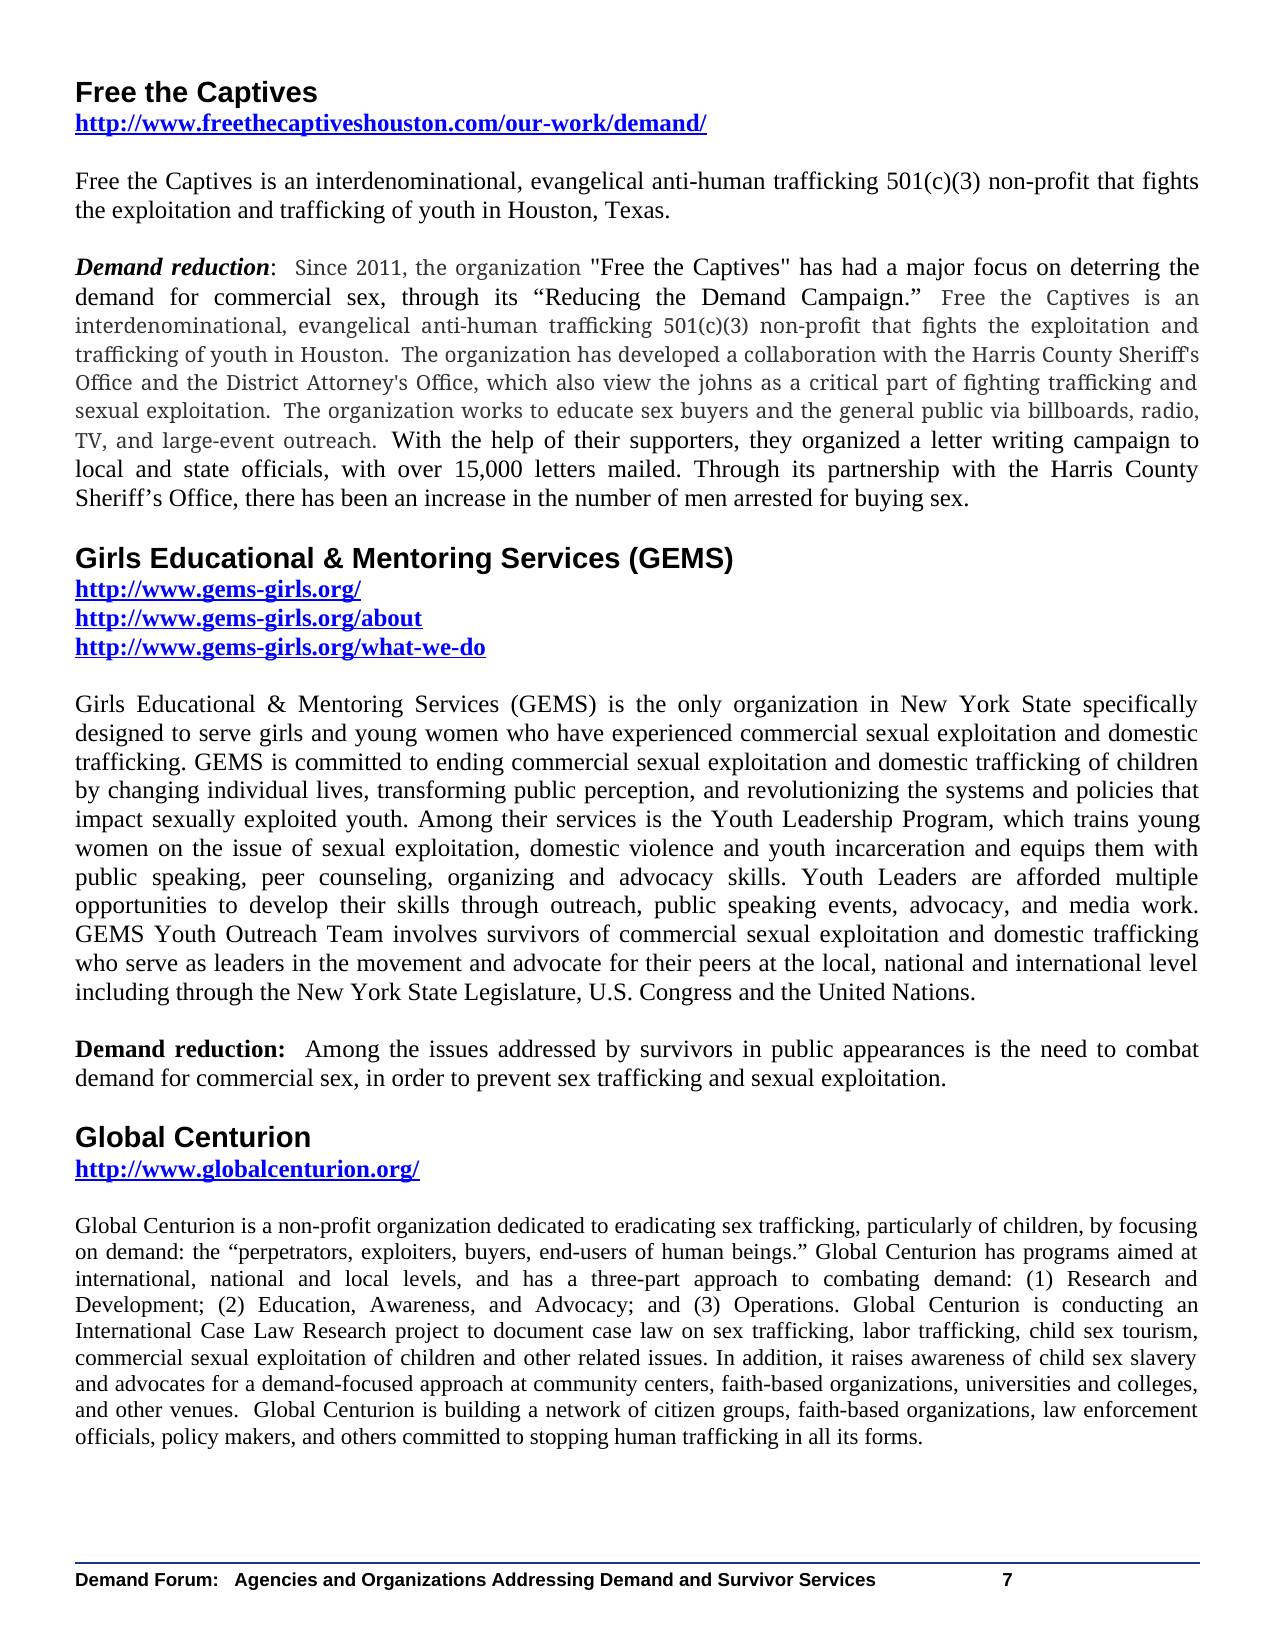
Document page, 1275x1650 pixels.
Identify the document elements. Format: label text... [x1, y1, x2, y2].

text Girls Educational & Mentoring Services (GEMS) [75, 541, 1200, 574]
text Demand reduction: Since 2011, the organization "Free the Captives" has had a major focus on deterring the demand for commercial sex, through its “Reducing the Demand Campaign.” Free the Captives is an interdenominational, evangelical anti-human trafficking 501(c)(3) non-profit that fights the exploitation and trafficking of youth in Houston. The organization has developed a collaboration with the Harris County Sheriff's Office and the District Attorney's Office, which also view the johns as a critical part of fighting trafficking and sexual exploitation. The organization works to educate sex buyers and the general public via billboards, radio, TV, and large-event outreach. With the help of their supporters, they organized a letter writing campaign to local and state officials, with over 15,000 letters mailed. Through its partnership with the Harris County Sheriff’s Office, there has been an increase in the number of men arrested for buying sex. [75, 252, 1200, 512]
text Free the Captives [75, 75, 1200, 108]
text http://www.gems-girls.org/what-we-do [75, 632, 1200, 661]
text http://www.freethecaptiveshouston.com/our-work/demand/ [75, 108, 1200, 137]
text Global Centurion is a non-profit organization dedicated to eradicating sex trafficking, particularly of children, by focusing on demand: the “perpetrators, exploiters, buyers, end-users of human beings.” Global Centurion has programs aimed at international, national and local levels, and has a three-part approach to combating demand: (1) Research and Development; (2) Education, Awareness, and Advocacy; and (3) Operations. Global Centurion is conducting an International Case Law Research project to document case law on sex trafficking, labor trafficking, child sex tourism, commercial sexual exploitation of children and other related issues. In addition, it raises awareness of child sex slavery and advocates for a demand-focused approach at community centers, faith-based organizations, universities and colleges, and other venues. Global Centurion is building a network of citizen groups, faith-based organizations, law enforcement officials, policy makers, and others committed to stopping human trafficking in all its forms. [75, 1212, 1200, 1449]
text Demand reduction: Among the issues addressed by survivors in public appearances is the need to combat demand for commercial sex, in order to prevent sex trafficking and sexual exploitation. [75, 1034, 1200, 1092]
text Free the Captives is an interdenominational, evangelical anti-human trafficking 501(c)(3) non-profit that fights the exploitation and trafficking of youth in Houston, Texas. [75, 166, 1200, 223]
text Girls Educational & Mentoring Services (GEMS) is the only organization in New York State specifically designed to serve girls and young women who have experienced commercial sexual exploitation and domestic trafficking. GEMS is committed to ending commercial sexual exploitation and domestic trafficking of children by changing individual lives, transforming public perception, and revolutionizing the systems and policies that impact sexually exploited youth. Among their services is the Youth Leadership Program, which trains young women on the issue of sexual exploitation, domestic violence and youth incarceration and equips them with public speaking, peer counseling, organizing and advocacy skills. Youth Leaders are afforded multiple opportunities to develop their skills through outreach, public speaking events, advocacy, and media work. GEMS Youth Outreach Team involves survivors of commercial sexual exploitation and domestic trafficking who serve as leaders in the movement and advocate for their peers at the local, national and international level including through the New York State Legislature, U.S. Congress and the United Nations. [75, 689, 1200, 1006]
text Global Centurion [75, 1121, 1200, 1154]
text http://www.globalcenturion.org/ [75, 1154, 1200, 1183]
text http://www.gems-girls.org/ [75, 574, 1200, 603]
text http://www.gems-girls.org/about [75, 603, 1200, 632]
